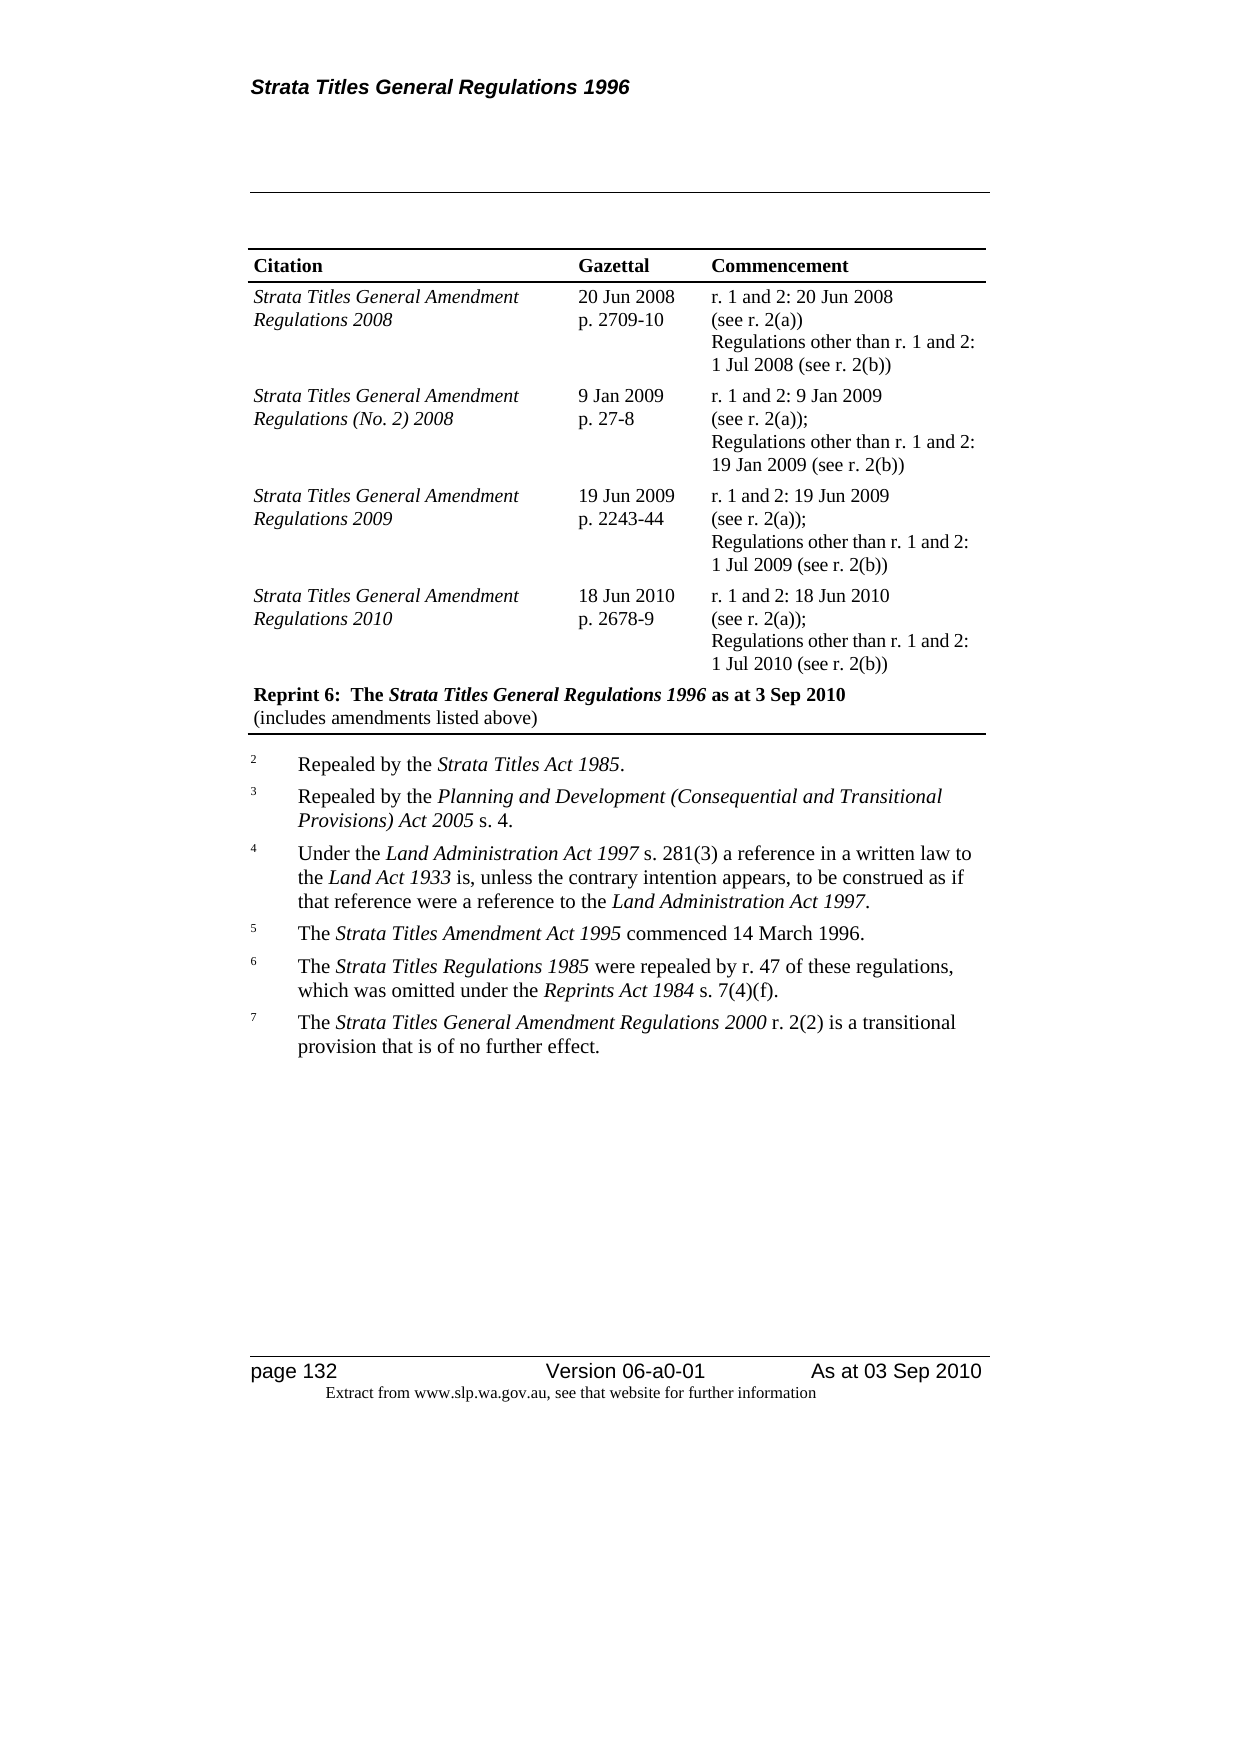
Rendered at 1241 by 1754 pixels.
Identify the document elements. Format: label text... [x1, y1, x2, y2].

table_cell Strata Titles General Amendment Regulations (No. 2) 2008 [248, 380, 572, 480]
table_cell 9 Jan 2009 p. 27-8 [572, 380, 705, 480]
table_cell r. 1 and 2: 20 Jun 2008 (see r. 2(a)) Regulations other than r. 1 and 2: 1 Jul 2008 (see r. 2(b)) [705, 283, 986, 380]
text 4 Under the Land Administration Act 1997 s. 281(3) a reference in a written law to the Land Act 1933 is, unless the contrary intention appears, to be construed as if that reference were a reference to the Land Administration Act 1997. [250, 841, 990, 913]
text 5 The Strata Titles Amendment Act 1995 commenced 14 March 1996. [250, 921, 990, 945]
text 6 The Strata Titles Regulations 1985 were repealed by r. 47 of these regulations, which was omitted under the Reprints Act 1984 s. 7(4)(f). [250, 953, 990, 1002]
table_cell r. 1 and 2: 9 Jan 2009 (see r. 2(a)); Regulations other than r. 1 and 2: 19 Jan 2009 (see r. 2(b)) [705, 380, 986, 480]
table_cell 20 Jun 2008 p. 2709-10 [572, 283, 705, 380]
table_cell Strata Titles General Amendment Regulations 2010 [248, 580, 572, 679]
text 7 The Strata Titles General Amendment Regulations 2000 r. 2(2) is a transitional provision that is of no further effect. [250, 1010, 990, 1058]
table_cell r. 1 and 2: 19 Jun 2009 (see r. 2(a)); Regulations other than r. 1 and 2: 1 Jul 2009 (see r. 2(b)) [705, 480, 986, 579]
table_header Gazettal [572, 250, 705, 281]
table_cell Strata Titles General Amendment Regulations 2009 [248, 480, 572, 579]
table_header Commencement [705, 250, 986, 281]
text 2 Repealed by the Strata Titles Act 1985. [250, 752, 990, 776]
table_cell Reprint 6: The Strata Titles General Regulations 1996 as at 3 Sep 2010 (includes amendments listed above) [248, 679, 986, 733]
text 3 Repealed by the Planning and Development (Consequential and Transitional Provisions) Act 2005 s. 4. [250, 784, 990, 832]
table_header Citation [248, 250, 572, 281]
table_cell 19 Jun 2009 p. 2243-44 [572, 480, 705, 579]
table_cell 18 Jun 2010 p. 2678-9 [572, 580, 705, 679]
table_cell Strata Titles General Amendment Regulations 2008 [248, 283, 572, 380]
table_cell r. 1 and 2: 18 Jun 2010 (see r. 2(a)); Regulations other than r. 1 and 2: 1 Jul 2010 (see r. 2(b)) [705, 580, 986, 679]
